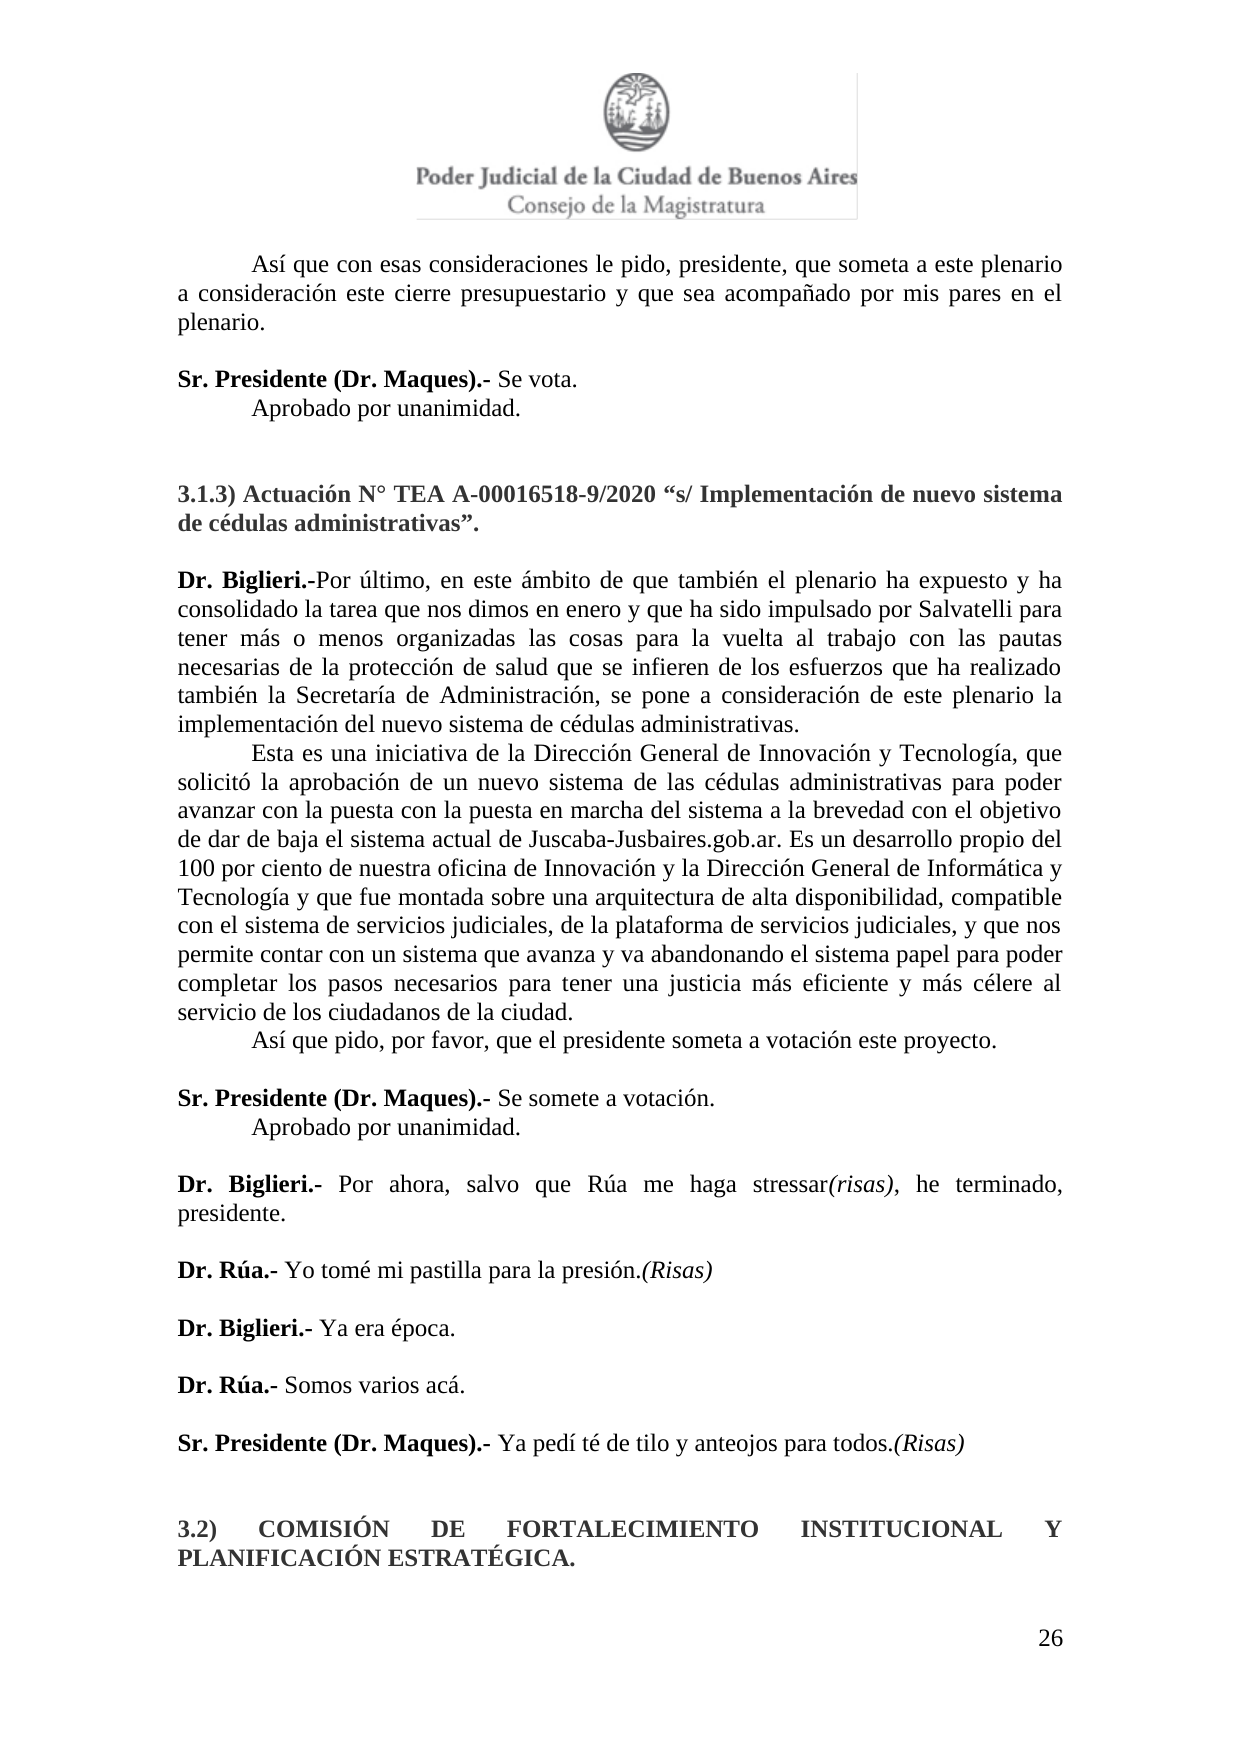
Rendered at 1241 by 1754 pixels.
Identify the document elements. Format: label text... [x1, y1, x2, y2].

text Sr. Presidente (Dr. Maques).- Ya pedí té de tilo y anteojos para todos.(Risas) [177, 1428, 1063, 1457]
text Dr. Rúa.- Yo tomé mi pastilla para la presión.(Risas) [177, 1256, 1063, 1284]
text Dr. Biglieri.- Ya era época. [177, 1313, 1063, 1342]
text Esta es una iniciativa de la Dirección General de Innovación y Tecnología, que solicitó la aprobación de un nuevo sistema de las cédulas administrativas para poder avanzar con la puesta con la puesta en marcha del sistema a la brevedad con el objetivo de dar de baja el sistema actual de Juscaba-Jusbaires.gob.ar. Es un desarrollo propio del 100 por ciento de nuestra oficina de Innovación y la Dirección General de Informática y Tecnología y que fue montada sobre una arquitectura de alta disponibilidad, compatible con el sistema de servicios judiciales, de la plataforma de servicios judiciales, y que nos permite contar con un sistema que avanza y va abandonando el sistema papel para poder completar los pasos necesarios para tener una justicia más eficiente y más célere al servicio de los ciudadanos de la ciudad. [177, 738, 1063, 1026]
text Así que pido, por favor, que el presidente someta a votación este proyecto. [177, 1026, 1063, 1054]
subtitle 3.1.3) Actuación N° TEA A-00016518-9/2020 “s/ Implementación de nuevo sistema de cédulas administrativas”. [177, 479, 1063, 537]
text Dr. Biglieri.-Por último, en este ámbito de que también el plenario ha expuesto y ha consolidado la tarea que nos dimos en enero y que ha sido impulsado por Salvatelli para tener más o menos organizadas las cosas para la vuelta al trabajo con las pautas necesarias de la protección de salud que se infieren de los esfuerzos que ha realizado también la Secretaría de Administración, se pone a consideración de este plenario la implementación del nuevo sistema de cédulas administrativas. [177, 566, 1063, 738]
picture [416, 73, 859, 221]
text Aprobado por unanimidad. [177, 393, 1063, 422]
text Dr. Biglieri.- Por ahora, salvo que Rúa me haga stressar(risas), he terminado, presidente. [177, 1169, 1063, 1227]
text Sr. Presidente (Dr. Maques).- Se vota. [177, 364, 1063, 393]
text Dr. Rúa.- Somos varios acá. [177, 1371, 1063, 1399]
text Así que con esas consideraciones le pido, presidente, que someta a este plenario a consideración este cierre presupuestario y que sea acompañado por mis pares en el plenario. [177, 249, 1063, 336]
text Aprobado por unanimidad. [177, 1112, 1063, 1141]
text Sr. Presidente (Dr. Maques).- Se somete a votación. [177, 1083, 1063, 1112]
subtitle 3.2) COMISIÓN DE FORTALECIMIENTO INSTITUCIONAL Y PLANIFICACIÓN ESTRATÉGICA. [177, 1514, 1063, 1572]
